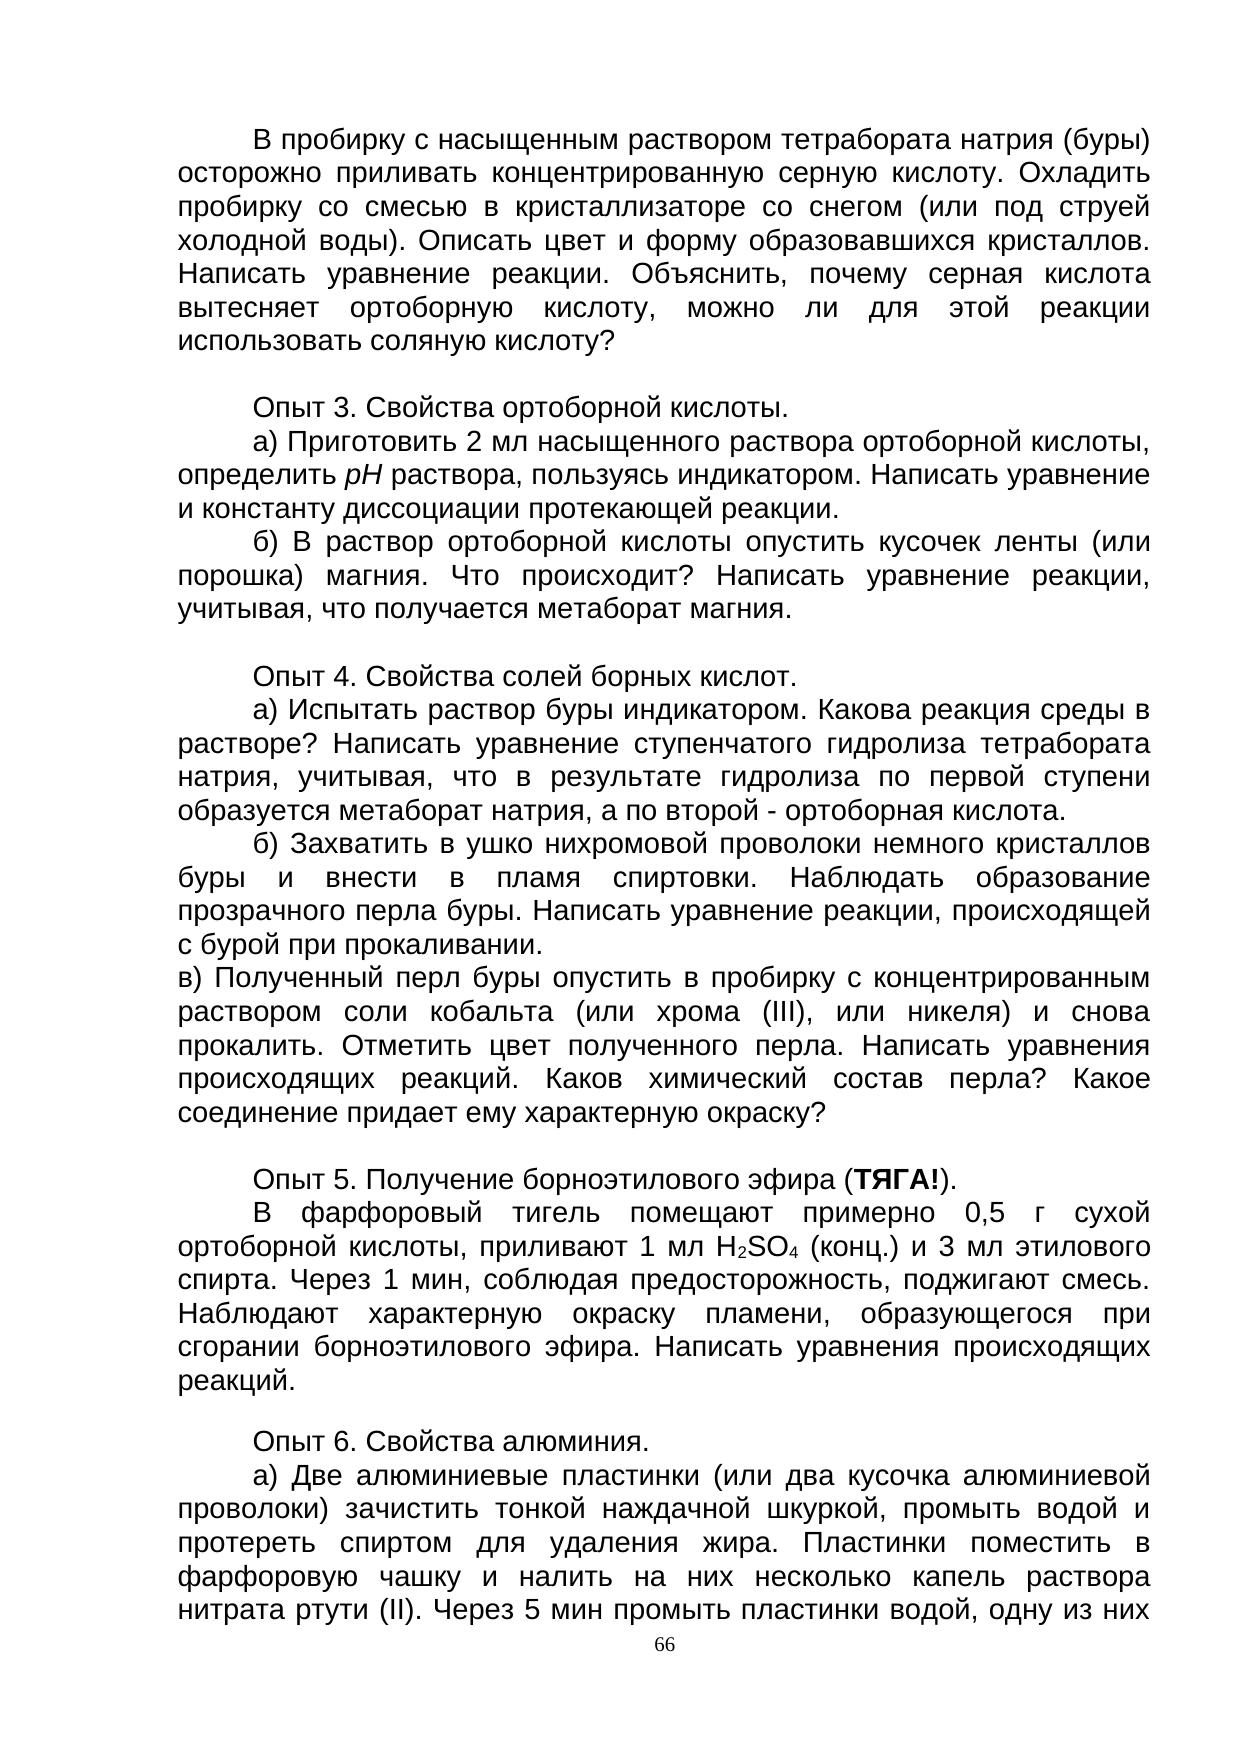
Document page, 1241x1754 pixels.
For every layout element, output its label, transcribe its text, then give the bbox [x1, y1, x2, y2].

text Опыт 3. Свойства ортоборной кислоты. [177, 390, 1152, 424]
text Опыт 4. Свойства солей борных кислот. [177, 658, 1152, 692]
text б) Захватить в ушко нихромовой проволоки немного кристаллов буры и внести в пламя спиртовки. Наблюдать образование прозрачного перла буры. Написать уравнение реакции, происходящей с бурой при прокаливании. [177, 826, 1152, 960]
text б) В раствор ортоборной кислоты опустить кусочек ленты (или порошка) магния. Что происходит? Написать уравнение реакции, учитывая, что получается метаборат магния. [177, 524, 1152, 625]
text в) Полученный перл буры опустить в пробирку с концентрированным раствором соли кобальта (или хрома (III), или никеля) и снова прокалить. Отметить цвет полученного перла. Написать уравнения происходящих реакций. Каков химический состав перла? Какое соединение придает ему характерную окраску? [177, 960, 1152, 1128]
text а) Приготовить 2 мл насыщенного раствора ортоборной кислоты, определить рН раствора, пользуясь индикатором. Написать уравнение и константу диссоциации протекающей реакции. [177, 424, 1152, 524]
text В пробирку с насыщенным раствором тетрабората натрия (буры) осторожно приливать концентрированную серную кислоту. Охладить пробирку со смесью в кристаллизаторе со снегом (или под струей холодной воды). Описать цвет и форму образовавшихся кристаллов. Написать уравнение реакции. Объяснить, почему серная кислота вытесняет ортоборную кислоту, можно ли для этой реакции использовать соляную кислоту? [177, 122, 1152, 357]
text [177, 1458, 1152, 1626]
text Опыт 5. Получение борноэтилового эфира (ТЯГА!). [177, 1162, 1152, 1195]
text В фарфоровый тигель помещают примерно 0,5 г сухой ортоборной кислоты, приливают 1 мл Н2SО4 (конц.) и 3 мл этилового спирта. Через 1 мин, соблюдая предосторожность, поджигают смесь. Наблюдают характерную окраску пламени, образующегося при сгорании борноэтилового эфира. Написать уравнения происходящих реакций. [177, 1195, 1152, 1396]
text а) Испытать раствор буры индикатором. Какова реакция среды в растворе? Написать уравнение ступенчатого гидролиза тетрабората натрия, учитывая, что в результате гидролиза по первой ступени образуется метаборат натрия, а по второй - ортоборная кислота. [177, 692, 1152, 826]
text Опыт 6. Свойства алюминия. [177, 1424, 1152, 1458]
